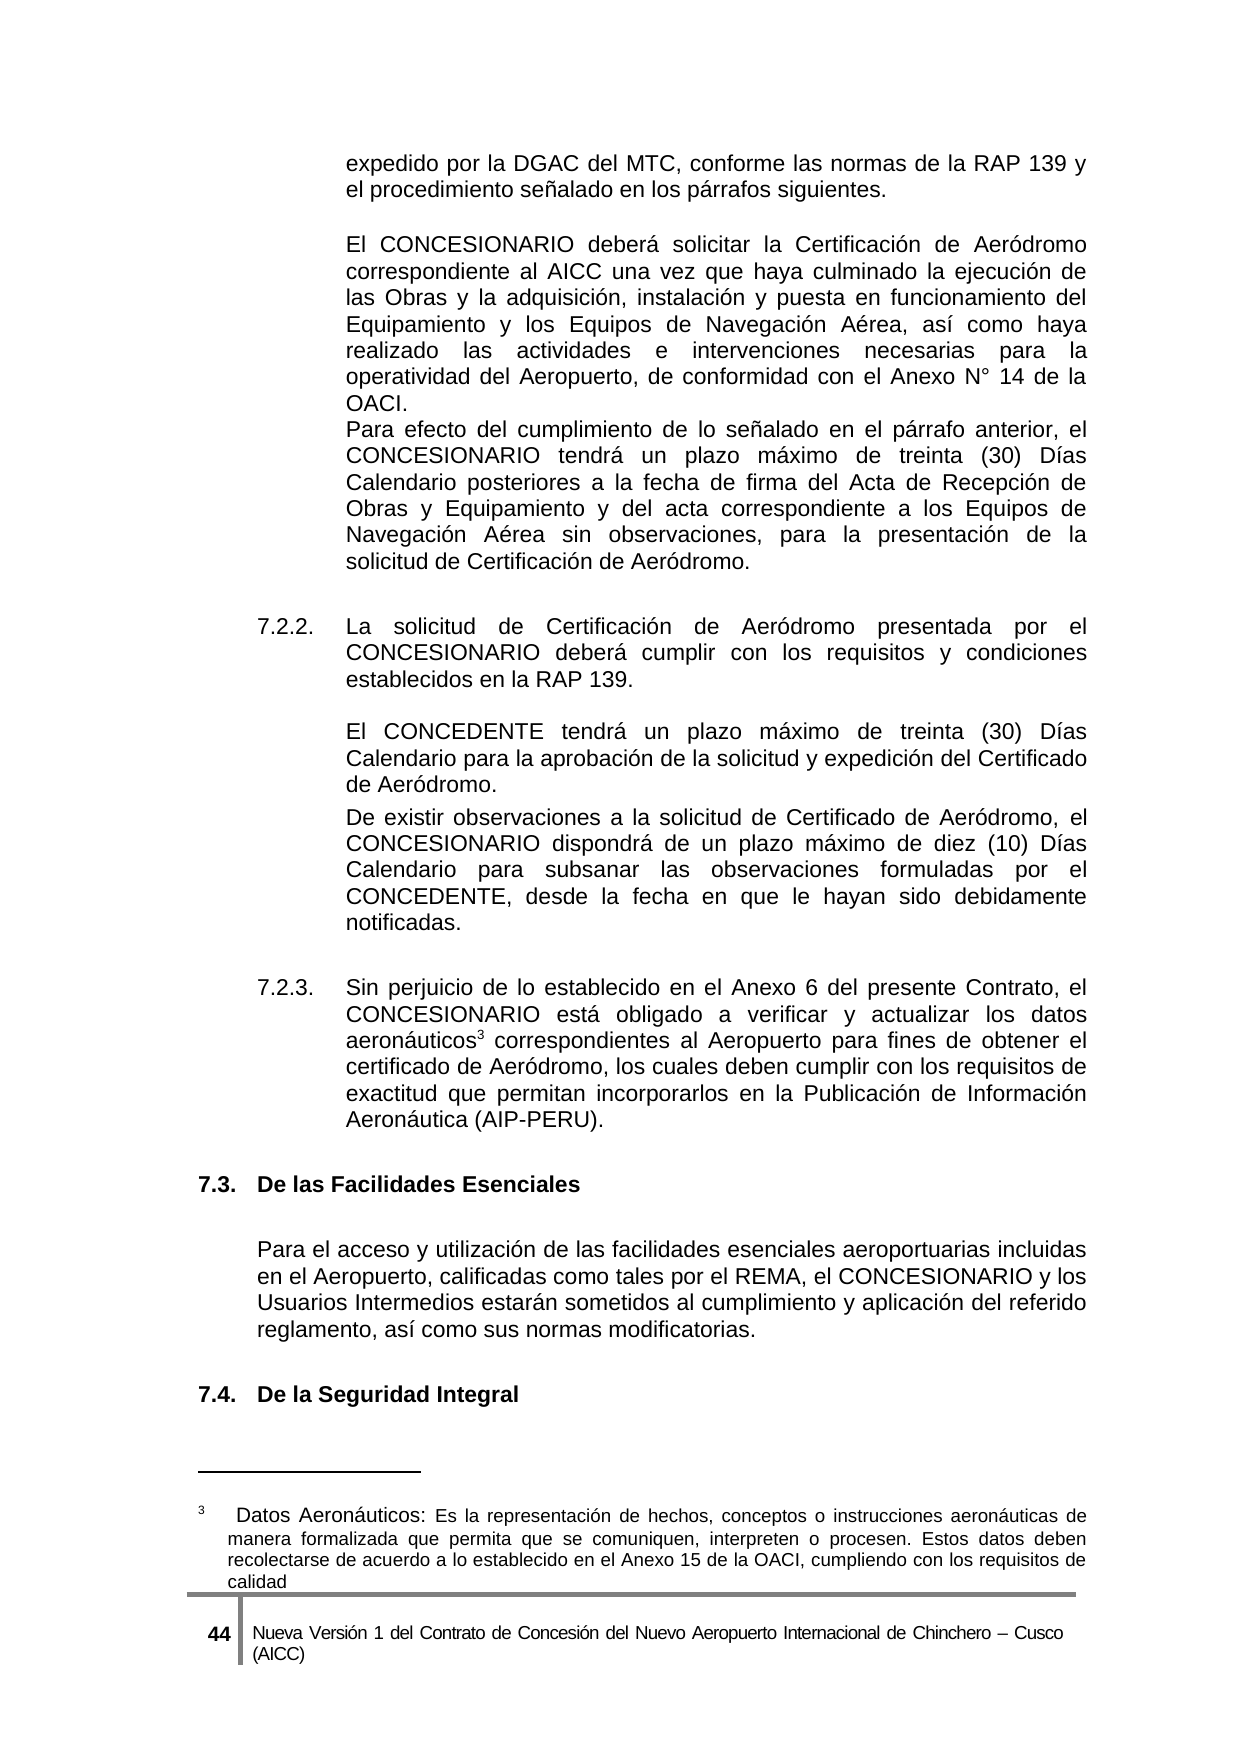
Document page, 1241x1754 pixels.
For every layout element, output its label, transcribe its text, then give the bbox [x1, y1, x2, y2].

list De las Facilidades Esenciales [198, 1171, 1087, 1198]
list La solicitud de Certificación de Aeródromo presentada por el CONCESIONARIO deberá cumplir con los requisitos y condiciones establecidos en la RAP 139. [257, 613, 1087, 692]
text De existir observaciones a la solicitud de Certificado de Aeródromo, el CONCESIONARIO dispondrá de un plazo máximo de diez (10) Días Calendario para subsanar las observaciones formuladas por el CONCEDENTE, desde la fecha en que le hayan sido debidamente notificadas. [346, 804, 1087, 935]
list El CONCESIONARIO deberá solicitar la Certificación de Aeródromo correspondiente al AICC una vez que haya culminado la ejecución de las Obras y la adquisición, instalación y puesta en funcionamiento del Equipamiento y los Equipos de Navegación Aérea, así como haya realizado las actividades e intervenciones necesarias para la operatividad del Aeropuerto, de conformidad con el Anexo N° 14 de la OACI. [346, 231, 1087, 416]
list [257, 150, 1087, 203]
text Para el acceso y utilización de las facilidades esenciales aeroportuarias incluidas en el Aeropuerto, calificadas como tales por el REMA, el CONCESIONARIO y los Usuarios Intermedios estarán sometidos al cumplimiento y aplicación del referido reglamento, así como sus normas modificatorias. [257, 1236, 1087, 1342]
list El CONCEDENTE tendrá un plazo máximo de treinta (30) Días Calendario para la aprobación de la solicitud y expedición del Certificado de Aeródromo. [346, 718, 1087, 797]
list Para efecto del cumplimiento de lo señalado en el párrafo anterior, el CONCESIONARIO tendrá un plazo máximo de treinta (30) Días Calendario posteriores a la fecha de firma del Acta de Recepción de Obras y Equipamiento y del acta correspondiente a los Equipos de Navegación Aérea sin observaciones, para la presentación de la solicitud de Certificación de Aeródromo. [346, 416, 1087, 574]
list De la Seguridad Integral [198, 1381, 1087, 1407]
list Sin perjuicio de lo establecido en el Anexo 6 del presente Contrato, el CONCESIONARIO está obligado a verificar y actualizar los datos aeronáuticos correspondientes al Aeropuerto para fines de obtener el certificado de Aeródromo, los cuales deben cumplir con los requisitos de exactitud que permitan incorporarlos en la Publicación de Información Aeronáutica (AIP-PERU). [257, 974, 1087, 1132]
